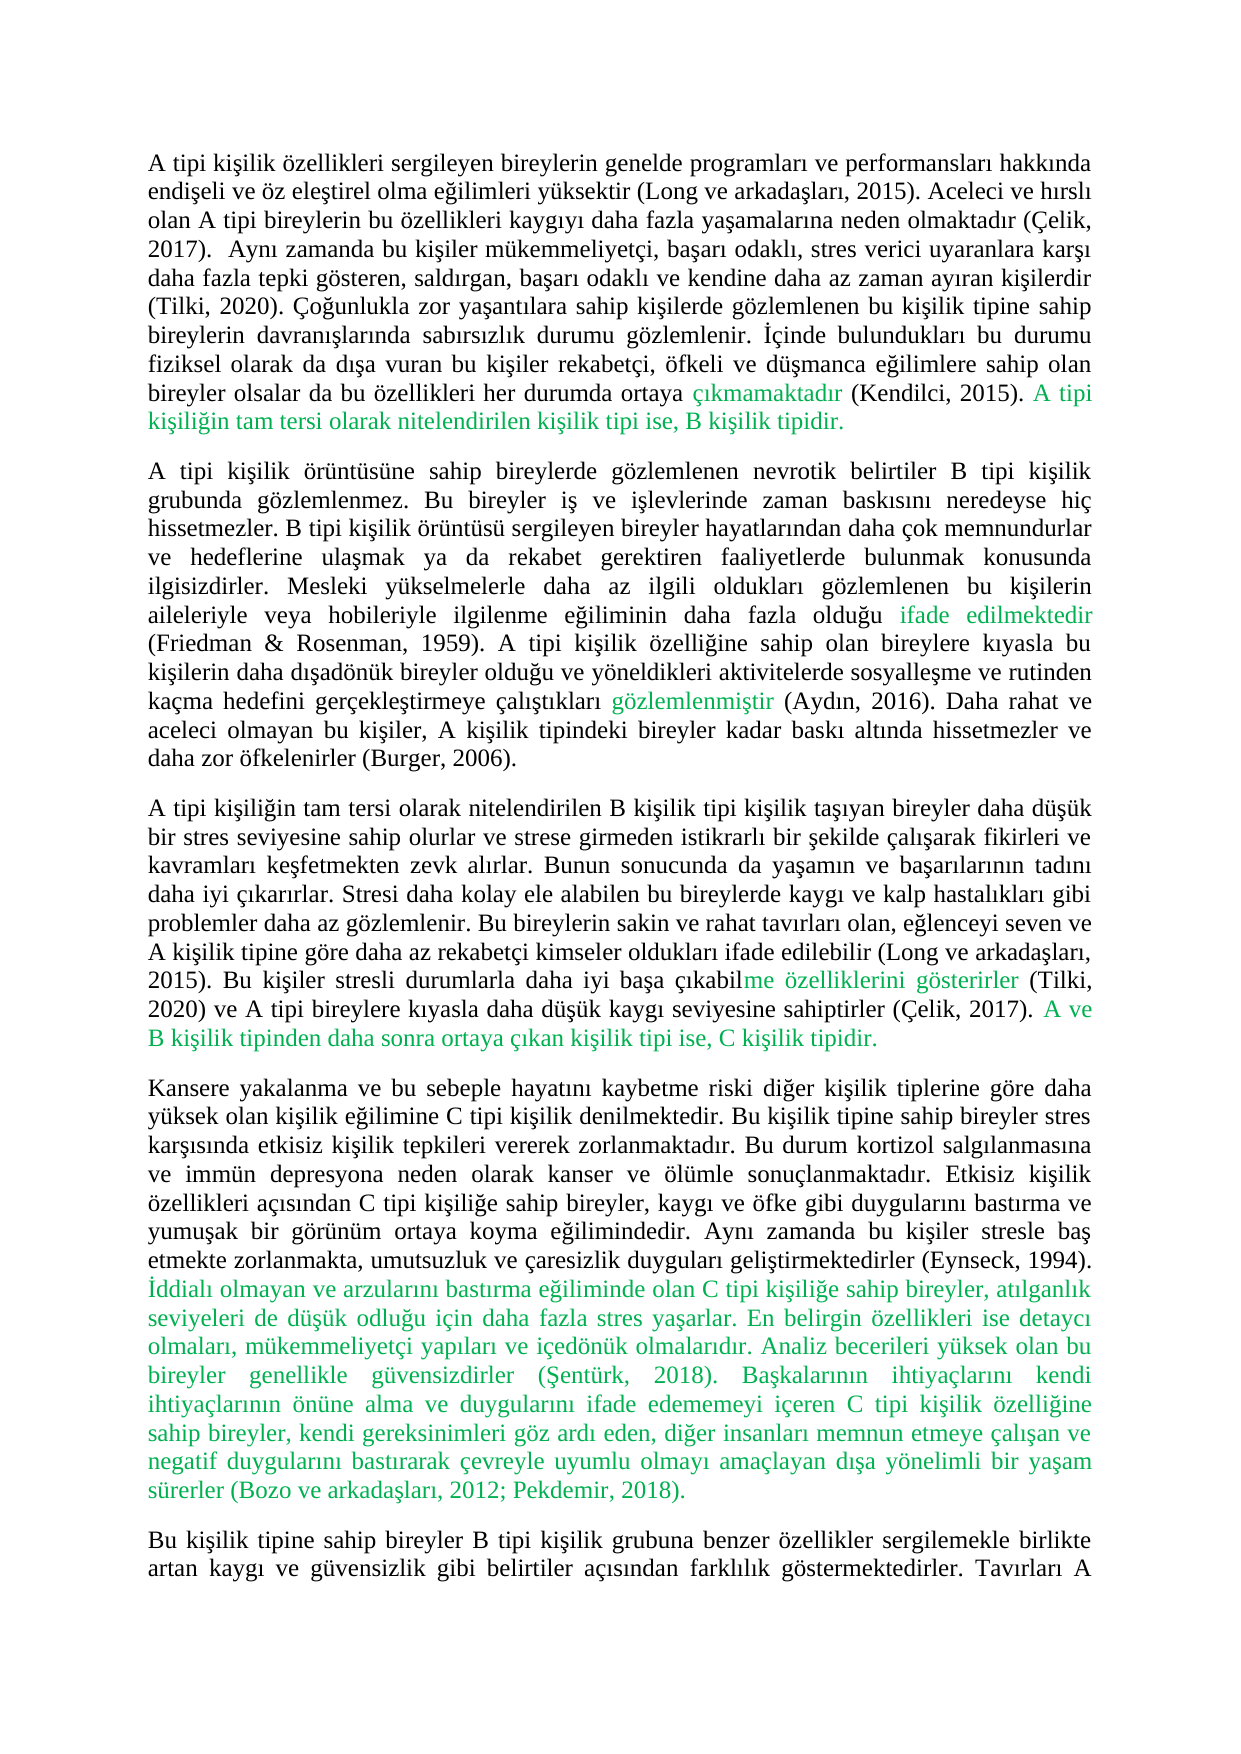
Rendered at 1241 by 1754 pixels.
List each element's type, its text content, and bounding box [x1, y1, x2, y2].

text A tipi kişiliğin tam tersi olarak nitelendirilen B kişilik tipi kişilik taşıyan bireyler daha düşük bir stres seviyesine sahip olurlar ve strese girmeden istikrarlı bir şekilde çalışarak fikirleri ve kavramları keşfetmekten zevk alırlar. Bunun sonucunda da yaşamın ve başarılarının tadını daha iyi çıkarırlar. Stresi daha kolay ele alabilen bu bireylerde kaygı ve kalp hastalıkları gibi problemler daha az gözlemlenir. Bu bireylerin sakin ve rahat tavırları olan, eğlenceyi seven ve A kişilik tipine göre daha az rekabetçi kimseler oldukları ifade edilebilir (Long ve arkadaşları, 2015). Bu kişiler stresli durumlarla daha iyi başa çıkabilme özelliklerini gösterirler (Tilki, 2020) ve A tipi bireylere kıyasla daha düşük kaygı seviyesine sahiptirler (Çelik, 2017). A ve B kişilik tipinden daha sonra ortaya çıkan kişilik tipi ise, C kişilik tipidir. [148, 793, 1093, 1052]
text A tipi kişilik örüntüsüne sahip bireylerde gözlemlenen nevrotik belirtiler B tipi kişilik grubunda gözlemlenmez. Bu bireyler iş ve işlevlerinde zaman baskısını neredeyse hiç hissetmezler. B tipi kişilik örüntüsü sergileyen bireyler hayatlarından daha çok memnundurlar ve hedeflerine ulaşmak ya da rekabet gerektiren faaliyetlerde bulunmak konusunda ilgisizdirler. Mesleki yükselmelerle daha az ilgili oldukları gözlemlenen bu kişilerin aileleriyle veya hobileriyle ilgilenme eğiliminin daha fazla olduğu ifade edilmektedir (Friedman & Rosenman, 1959). A tipi kişilik özelliğine sahip olan bireylere kıyasla bu kişilerin daha dışadönük bireyler olduğu ve yöneldikleri aktivitelerde sosyalleşme ve rutinden kaçma hedefini gerçekleştirmeye çalıştıkları gözlemlenmiştir (Aydın, 2016). Daha rahat ve aceleci olmayan bu kişiler, A kişilik tipindeki bireyler kadar baskı altında hissetmezler ve daha zor öfkelenirler (Burger, 2006). [148, 456, 1093, 772]
text A tipi kişilik özellikleri sergileyen bireylerin genelde programları ve performansları hakkında endişeli ve öz eleştirel olma eğilimleri yüksektir (Long ve arkadaşları, 2015). Aceleci ve hırslı olan A tipi bireylerin bu özellikleri kaygıyı daha fazla yaşamalarına neden olmaktadır (Çelik, 2017). Aynı zamanda bu kişiler mükemmeliyetçi, başarı odaklı, stres verici uyaranlara karşı daha fazla tepki gösteren, saldırgan, başarı odaklı ve kendine daha az zaman ayıran kişilerdir (Tilki, 2020). Çoğunlukla zor yaşantılara sahip kişilerde gözlemlenen bu kişilik tipine sahip bireylerin davranışlarında sabırsızlık durumu gözlemlenir. İçinde bulundukları bu durumu fiziksel olarak da dışa vuran bu kişiler rekabetçi, öfkeli ve düşmanca eğilimlere sahip olan bireyler olsalar da bu özellikleri her durumda ortaya çıkmamaktadır (Kendilci, 2015). A tipi kişiliğin tam tersi olarak nitelendirilen kişilik tipi ise, B kişilik tipidir. [148, 148, 1093, 435]
text Kansere yakalanma ve bu sebeple hayatını kaybetme riski diğer kişilik tiplerine göre daha yüksek olan kişilik eğilimine C tipi kişilik denilmektedir. Bu kişilik tipine sahip bireyler stres karşısında etkisiz kişilik tepkileri vererek zorlanmaktadır. Bu durum kortizol salgılanmasına ve immün depresyona neden olarak kanser ve ölümle sonuçlanmaktadır. Etkisiz kişilik özellikleri açısından C tipi kişiliğe sahip bireyler, kaygı ve öfke gibi duygularını bastırma ve yumuşak bir görünüm ortaya koyma eğilimindedir. Aynı zamanda bu kişiler stresle baş etmekte zorlanmakta, umutsuzluk ve çaresizlik duyguları geliştirmektedirler (Eynseck, 1994). İddialı olmayan ve arzularını bastırma eğiliminde olan C tipi kişiliğe sahip bireyler, atılganlık seviyeleri de düşük odluğu için daha fazla stres yaşarlar. En belirgin özellikleri ise detaycı olmaları, mükemmeliyetçi yapıları ve içedönük olmalarıdır. Analiz becerileri yüksek olan bu bireyler genellikle güvensizdirler (Şentürk, 2018). Başkalarının ihtiyaçlarını kendi ihtiyaçlarının önüne alma ve duygularını ifade edememeyi içeren C tipi kişilik özelliğine sahip bireyler, kendi gereksinimleri göz ardı eden, diğer insanları memnun etmeye çalışan ve negatif duygularını bastırarak çevreyle uyumlu olmayı amaçlayan dışa yönelimli bir yaşam sürerler (Bozo ve arkadaşları, 2012; Pekdemir, 2018). [148, 1073, 1093, 1504]
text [148, 1525, 1093, 1582]
